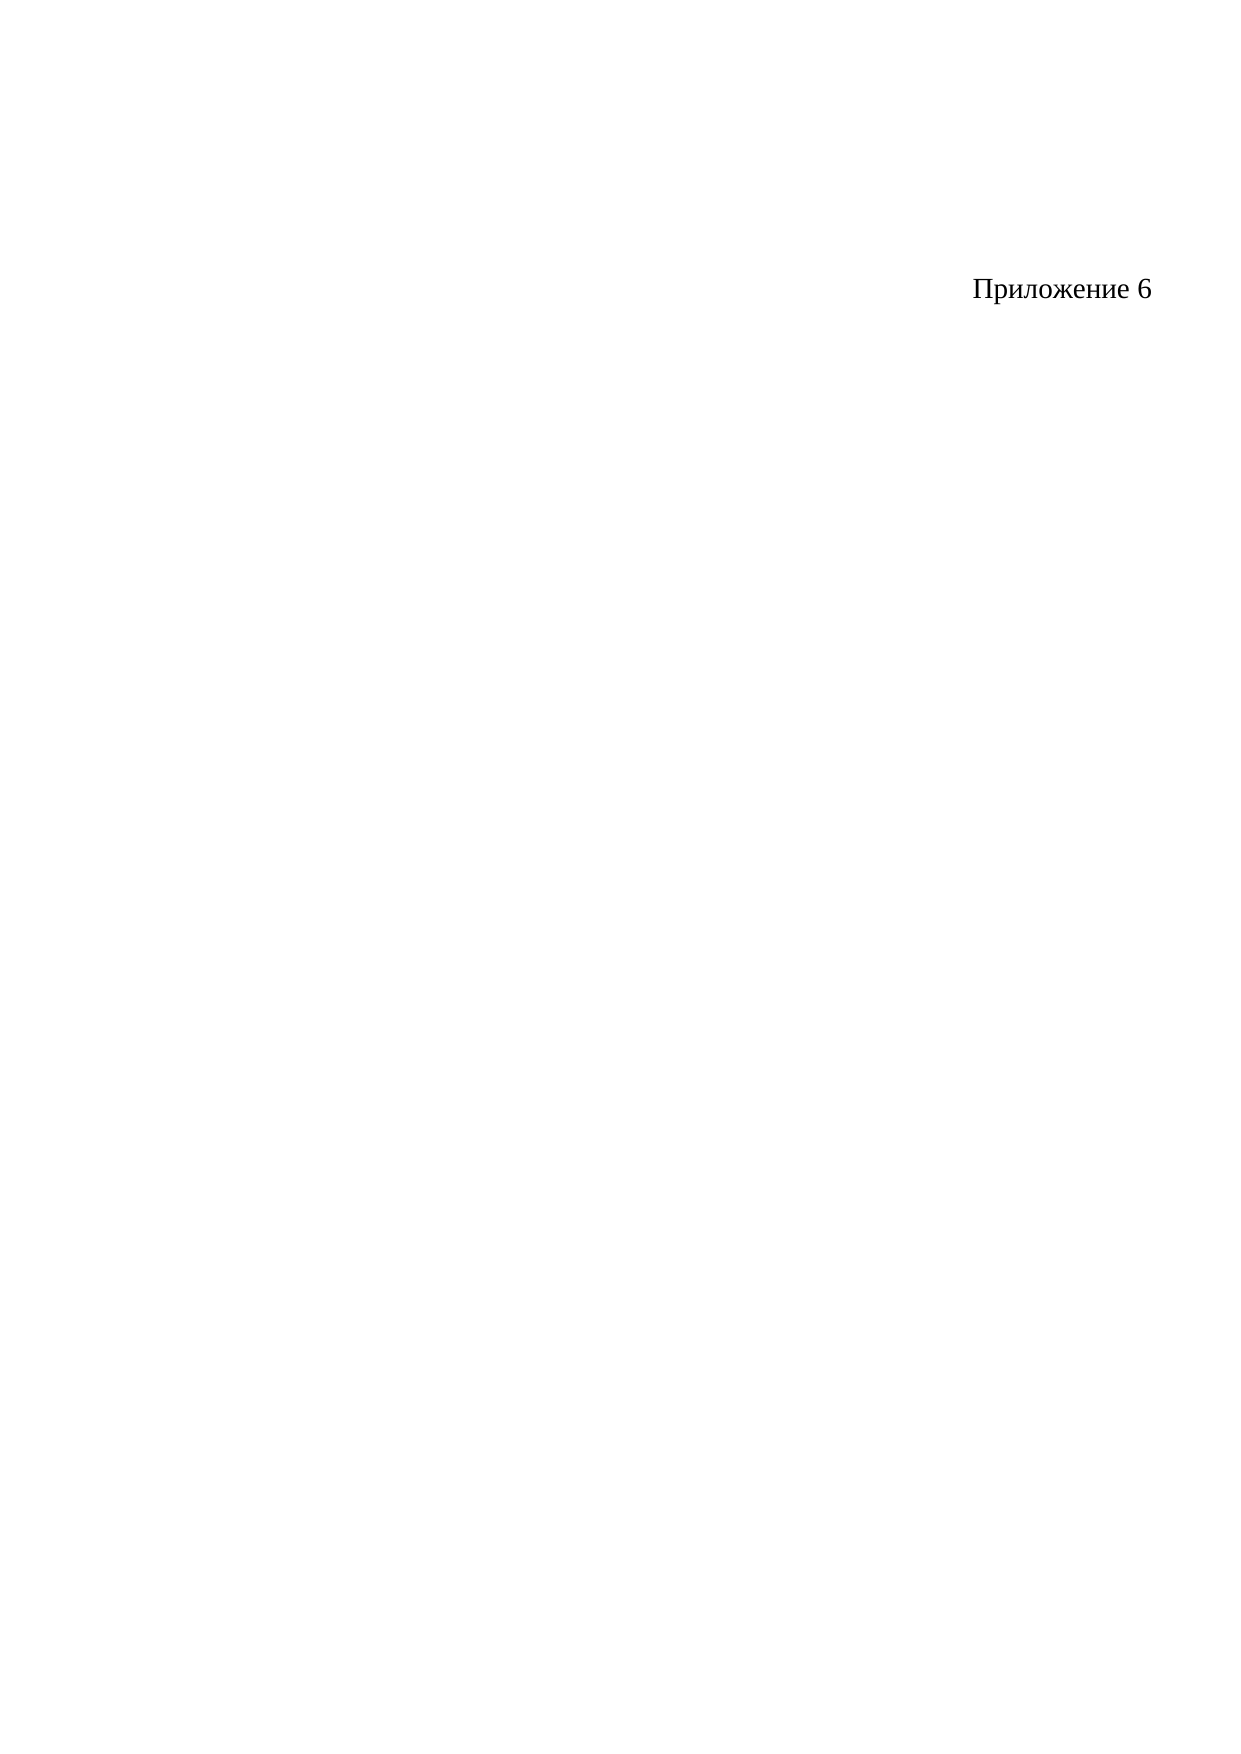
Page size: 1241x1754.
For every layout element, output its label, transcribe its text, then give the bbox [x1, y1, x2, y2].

text Приложение 6 [177, 271, 1152, 305]
